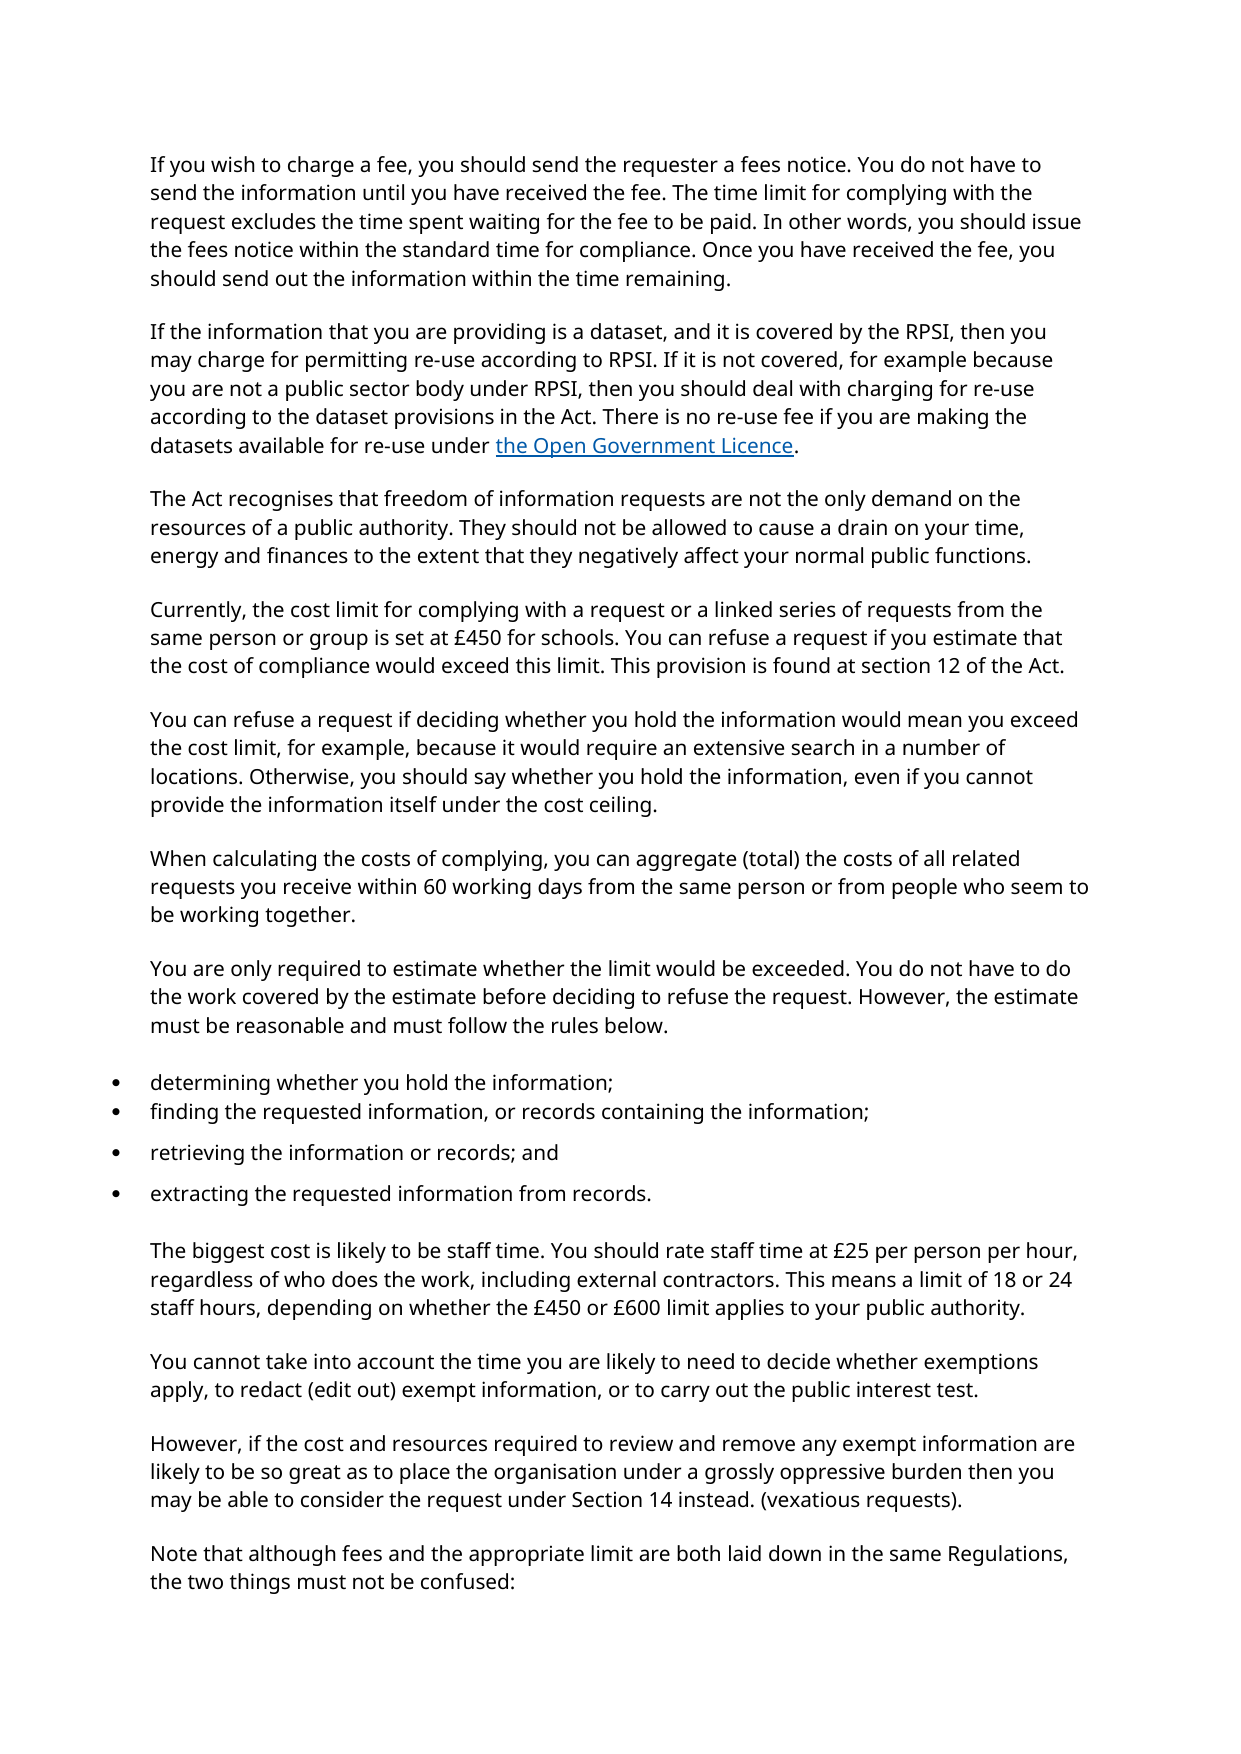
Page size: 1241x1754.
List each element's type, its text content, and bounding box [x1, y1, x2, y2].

text You cannot take into account the time you are likely to need to decide whether exemptions apply, to redact (edit out) exempt information, or to carry out the public interest test. [150, 1347, 1090, 1404]
text If the information that you are providing is a dataset, and it is covered by the RPSI, then you may charge for permitting re-use according to RPSI. If it is not covered, for example because you are not a public sector body under RPSI, then you should deal with charging for re-use according to the dataset provisions in the Act. There is no re-use fee if you are making the datasets available for re-use under the Open Government Licence. [150, 317, 1090, 459]
text Note that although fees and the appropriate limit are both laid down in the same Regulations, the two things must not be confused: [150, 1539, 1090, 1596]
list extracting the requested information from records. [112, 1179, 1090, 1207]
text You are only required to estimate whether the limit would be exceeded. You do not have to do the work covered by the estimate before deciding to refuse the request. However, the estimate must be reasonable and must follow the rules below. [150, 954, 1090, 1039]
text You can refuse a request if deciding whether you hold the information would mean you exceed the cost limit, for example, because it would require an extensive search in a number of locations. Otherwise, you should say whether you hold the information, even if you cannot provide the information itself under the cost ceiling. [150, 705, 1090, 819]
list finding the requested information, or records containing the information; [112, 1097, 1090, 1125]
text If you wish to charge a fee, you should send the requester a fees notice. You do not have to send the information until you have received the fee. The time limit for complying with the request excludes the time spent waiting for the fee to be paid. In other words, you should issue the fees notice within the standard time for compliance. Once you have received the fee, you should send out the information within the time remaining. [150, 150, 1090, 292]
text However, if the cost and resources required to review and remove any exempt information are likely to be so great as to place the organisation under a grossly oppressive burden then you may be able to consider the request under Section 14 instead. (vexatious requests). [150, 1429, 1090, 1514]
list determining whether you hold the information; [112, 1068, 1090, 1097]
text Currently, the cost limit for complying with a request or a linked series of requests from the same person or group is set at £450 for schools. You can refuse a request if you estimate that the cost of compliance would exceed this limit. This provision is found at section 12 of the Act. [150, 595, 1090, 680]
text The biggest cost is likely to be staff time. You should rate staff time at £25 per person per hour, regardless of who does the work, including external contractors. This means a limit of 18 or 24 staff hours, depending on whether the £450 or £600 limit applies to your public authority. [150, 1236, 1090, 1322]
list retrieving the information or records; and [112, 1138, 1090, 1166]
text The Act recognises that freedom of information requests are not the only demand on the resources of a public authority. They should not be allowed to cause a drain on your time, energy and finances to the extent that they negatively affect your normal public functions. [150, 484, 1090, 570]
text When calculating the costs of complying, you can aggregate (total) the costs of all related requests you receive within 60 working days from the same person or from people who seem to be working together. [150, 844, 1090, 929]
